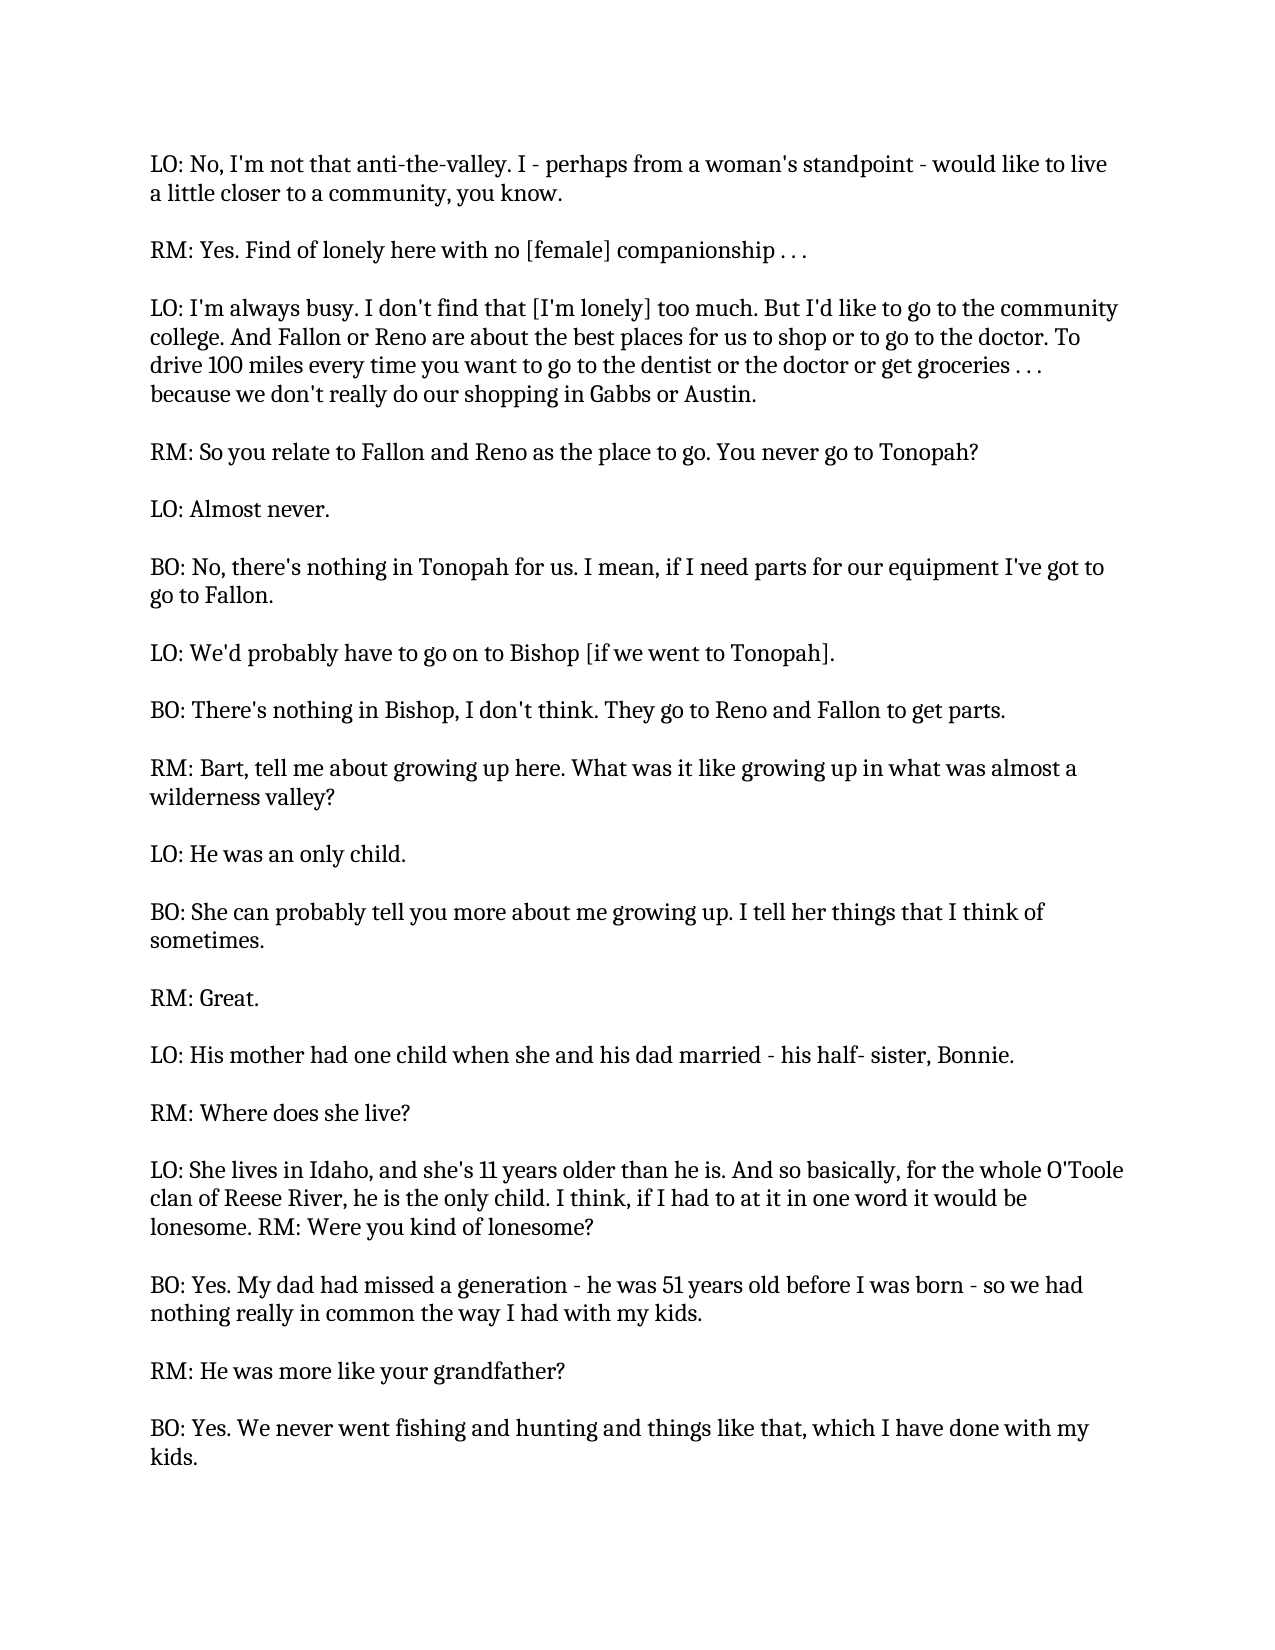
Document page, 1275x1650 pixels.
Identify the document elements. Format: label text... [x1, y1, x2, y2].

text LO: I'm always busy. I don't find that [I'm lonely] too much. But I'd like to go to the community college. And Fallon or Reno are about the best places for us to shop or to go to the doctor. To drive 100 miles every time you want to go to the dentist or the doctor or get groceries . . . because we don't really do our shopping in Gabbs or Austin. [150, 294, 1125, 409]
text RM: Great. [150, 984, 1125, 1012]
text RM: Where does she live? [150, 1099, 1125, 1127]
text BO: Yes. We never went fishing and hunting and things like that, which I have done with my kids. [150, 1414, 1125, 1472]
text LO: She lives in Idaho, and she's 11 years older than he is. And so basically, for the whole O'Toole clan of Reese River, he is the only child. I think, if I had to at it in one word it would be lonesome. RM: Were you kind of lonesome? [150, 1156, 1125, 1242]
text RM: So you relate to Fallon and Reno as the place to go. You never go to Tonopah? [150, 437, 1125, 466]
text BO: There's nothing in Bishop, I don't think. They go to Reno and Fallon to get parts. [150, 696, 1125, 725]
text RM: He was more like your grandfather? [150, 1357, 1125, 1386]
text LO: His mother had one child when she and his dad married - his half- sister, Bonnie. [150, 1041, 1125, 1070]
text LO: Almost never. [150, 495, 1125, 524]
text RM: Bart, tell me about growing up here. What was it like growing up in what was almost a wilderness valley? [150, 754, 1125, 811]
text LO: No, I'm not that anti-the-valley. I - perhaps from a woman's standpoint - would like to live a little closer to a community, you know. [150, 150, 1125, 207]
text BO: She can probably tell you more about me growing up. I tell her things that I think of sometimes. [150, 897, 1125, 955]
text RM: Yes. Find of lonely here with no [female] companionship . . . [150, 236, 1125, 265]
text BO: No, there's nothing in Tonopah for us. I mean, if I need parts for our equipment I've got to go to Fallon. [150, 552, 1125, 610]
text BO: Yes. My dad had missed a generation - he was 51 years old before I was born - so we had nothing really in common the way I had with my kids. [150, 1271, 1125, 1328]
text LO: We'd probably have to go on to Bishop [if we went to Tonopah]. [150, 639, 1125, 667]
text LO: He was an only child. [150, 840, 1125, 869]
